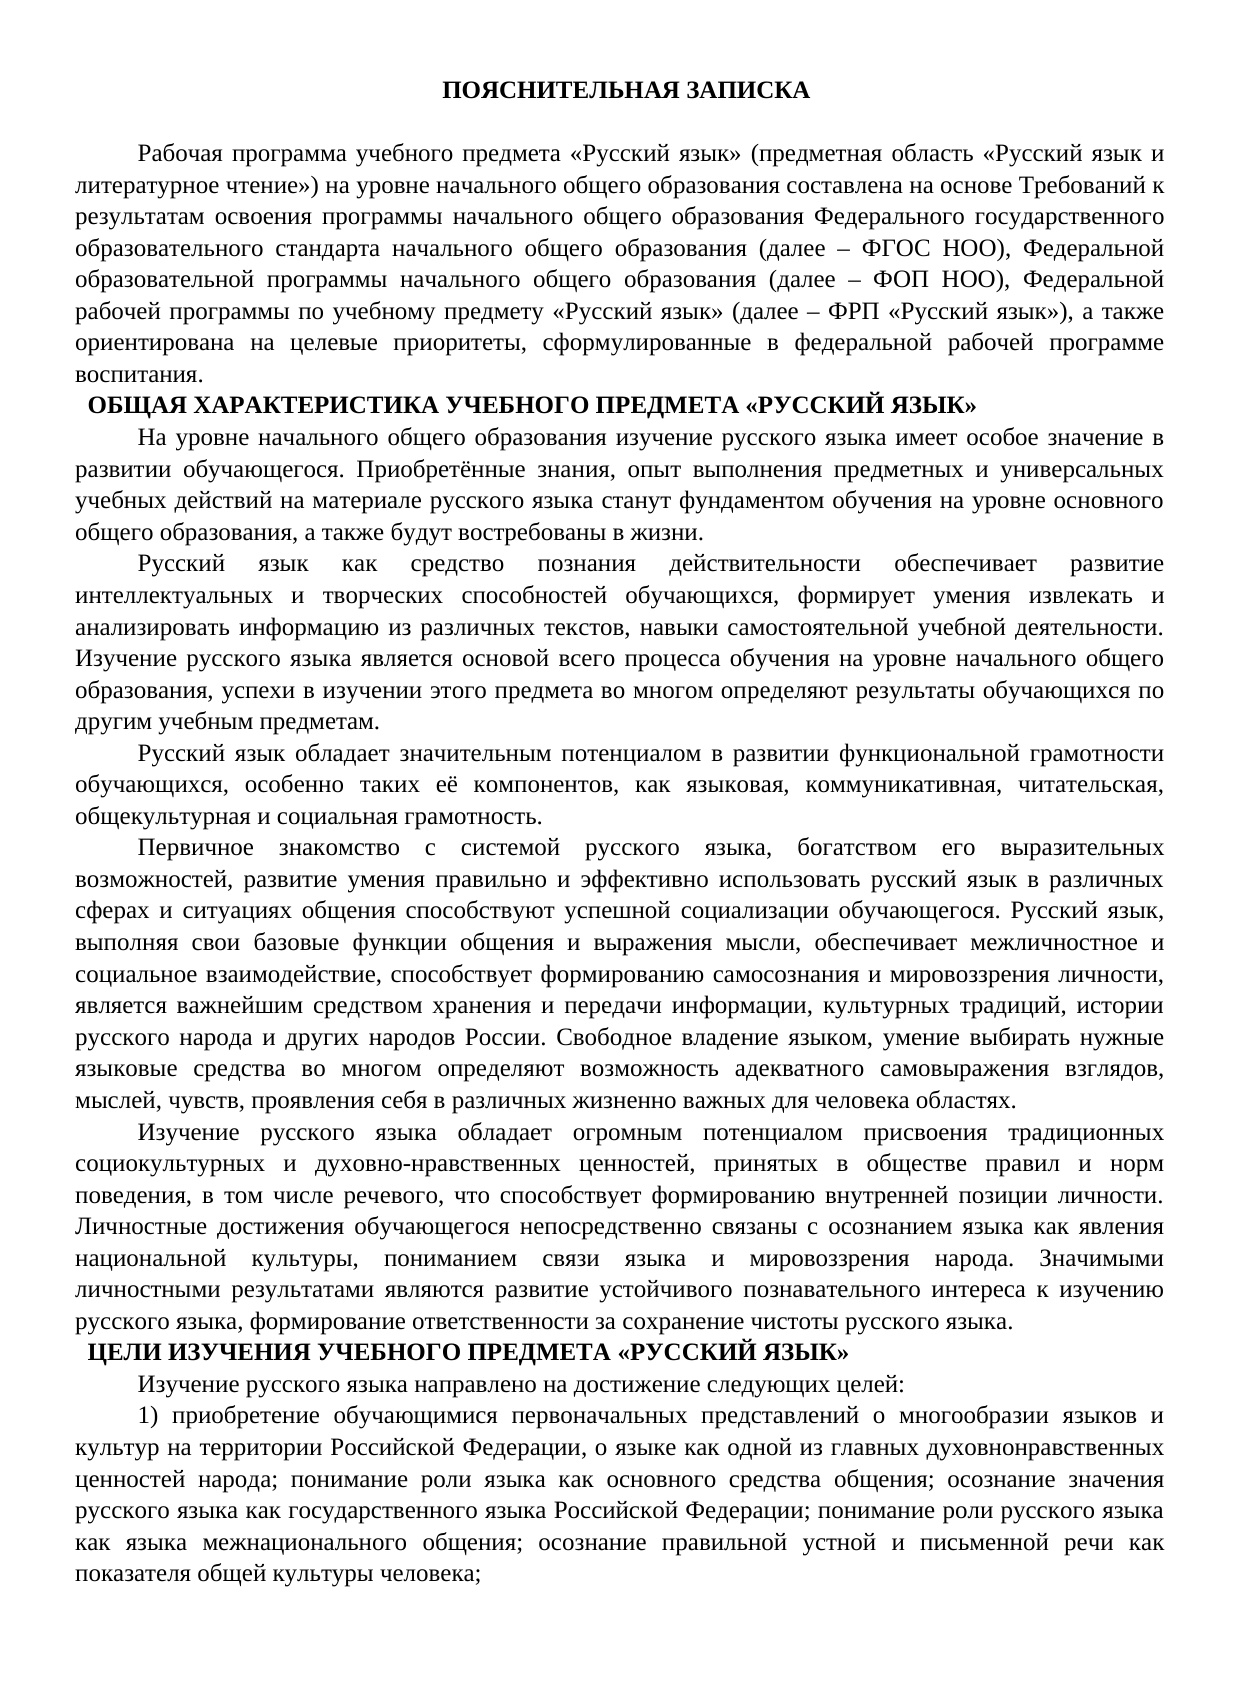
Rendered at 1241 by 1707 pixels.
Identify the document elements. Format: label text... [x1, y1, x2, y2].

text Изучение русского языка обладает огромным потенциалом присвоения традиционных социокультурных и духовно-нравственных ценностей, принятых в обществе правил и норм поведения, в том числе речевого, что способствует формированию внутренней позиции личности. Личностные достижения обучающегося непосредственно связаны с осознанием языка как явления национальной культуры, пониманием связи языка и мировоззрения народа. Значимыми личностными результатами являются развитие устойчивого познавательного интереса к изучению русского языка, формирование ответственности за сохранение чистоты русского языка. [75, 1117, 1165, 1335]
text Первичное знакомство с системой русского языка, богатством его выразительных возможностей, развитие умения правильно и эффективно использовать русский язык в различных сферах и ситуациях общения способствуют успешной социализации обучающегося. Русский язык, выполняя свои базовые функции общения и выражения мысли, обеспечивает межличностное и социальное взаимодействие, способствует формированию самосознания и мировоззрения личности, является важнейшим средством хранения и передачи информации, культурных традиций, истории русского народа и других народов России. Свободное владение языком, умение выбирать нужные языковые средства во многом определяют возможность адекватного самовыражения взглядов, мыслей, чувств, проявления себя в различных жизненно важных для человека областях. [75, 832, 1165, 1114]
text ОБЩАЯ ХАРАКТЕРИСТИКА УЧЕБНОГО ПРЕДМЕТА «РУССКИЙ ЯЗЫК» [87, 391, 1165, 419]
text Изучение русского языка направлено на достижение следующих целей: [75, 1369, 1165, 1398]
text Русский язык как средство познания действительности обеспечивает развитие интеллектуальных и творческих способностей обучающихся, формирует умения извлекать и анализировать информацию из различных текстов, навыки самостоятельной учебной деятельности. Изучение русского языка является основой всего процесса обучения на уровне начального общего образования, успехи в изучении этого предмета во многом определяют результаты обучающихся по другим учебным предметам. [75, 548, 1165, 735]
text На уровне начального общего образования изучение русского языка имеет особое значение в развитии обучающегося. Приобретённые знания, опыт выполнения предметных и универсальных учебных действий на материале русского языка станут фундаментом обучения на уровне основного общего образования, а также будут востребованы в жизни. [75, 422, 1165, 546]
text ЦЕЛИ ИЗУЧЕНИЯ УЧЕБНОГО ПРЕДМЕТА «РУССКИЙ ЯЗЫК» [87, 1337, 1165, 1366]
text Рабочая программа учебного предмета «Русский язык» (предметная область «Русский язык и литературное чтение») на уровне начального общего образования составлена на основе Требований к результатам освоения программы начального общего образования Федерального государственного образовательного стандарта начального общего образования (далее – ФГОС НОО), Федеральной образовательной программы начального общего образования (далее – ФОП НОО), Федеральной рабочей программы по учебному предмету «Русский язык» (далее – ФРП «Русский язык»), а также ориентирована на целевые приоритеты, сформулированные в федеральной рабочей программе воспитания. [75, 138, 1165, 388]
text ПОЯСНИТЕЛЬНАЯ ЗАПИСКА [87, 75, 1165, 104]
text 1) приобретение обучающимися первоначальных представлений о многообразии языков и культур на территории Российской Федерации, о языке как одной из главных духовнонравственных ценностей народа; понимание роли языка как основного средства общения; осознание значения русского языка как государственного языка Российской Федерации; понимание роли русского языка как языка межнационального общения; осознание правильной устной и письменной речи как показателя общей культуры человека; [75, 1401, 1165, 1587]
text Русский язык обладает значительным потенциалом в развитии функциональной грамотности обучающихся, особенно таких её компонентов, как языковая, коммуникативная, читательская, общекультурная и социальная грамотность. [75, 738, 1165, 830]
